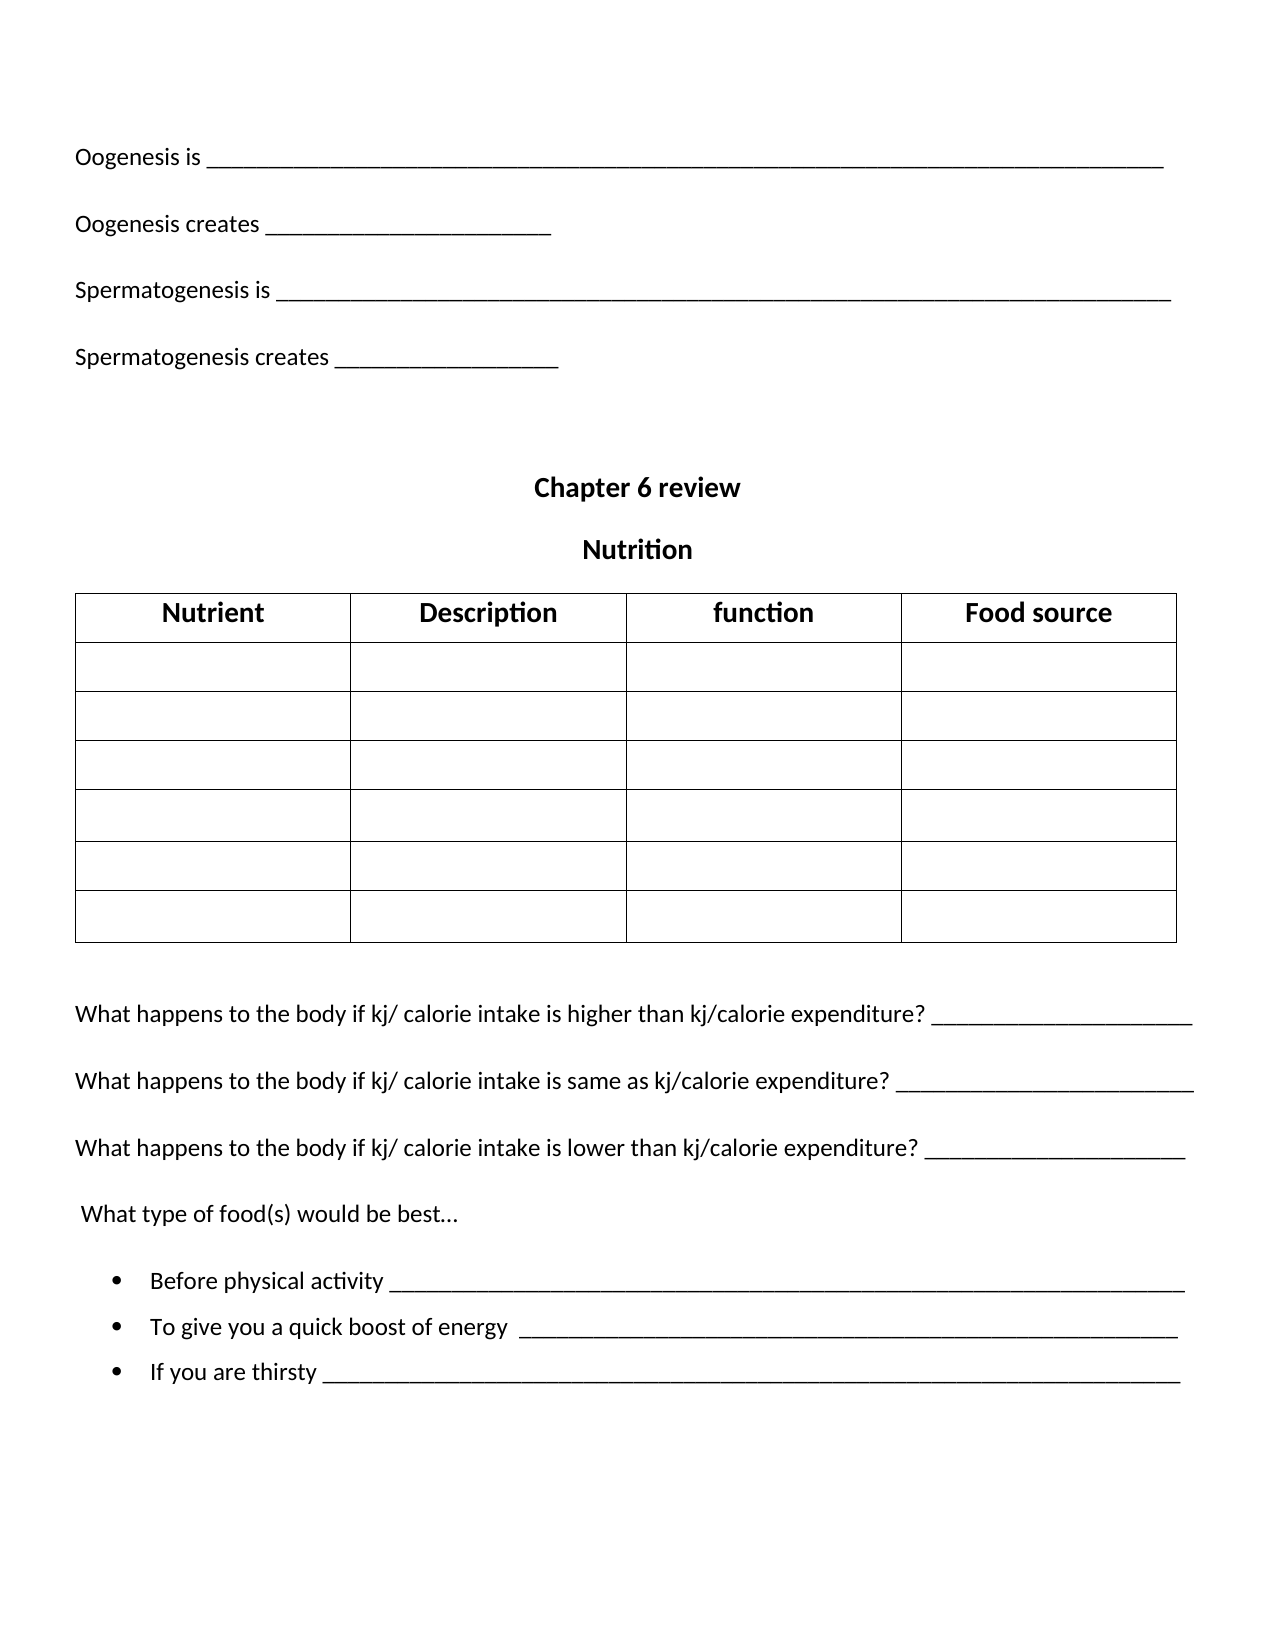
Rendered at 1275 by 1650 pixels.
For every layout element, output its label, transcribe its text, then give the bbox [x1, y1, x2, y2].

table_cell [902, 692, 1176, 740]
table_header Food source [902, 594, 1176, 642]
text Nutrition [75, 531, 1200, 567]
table_cell [627, 643, 901, 691]
text Spermatogenesis creates __________________ [75, 341, 1200, 372]
table_cell [351, 842, 626, 890]
table_cell [76, 692, 350, 740]
table_header Description [351, 594, 626, 642]
text Oogenesis is _____________________________________________________________________________ [75, 142, 1200, 172]
table_cell [76, 891, 350, 942]
table_cell [351, 891, 626, 942]
table_cell [76, 741, 350, 789]
text Oogenesis creates _______________________ [75, 208, 1200, 239]
table_cell [76, 842, 350, 890]
list To give you a quick boost of energy _____________________________________________________ [112, 1311, 1200, 1341]
text What happens to the body if kj/ calorie intake is same as kj/calorie expenditure? ________________________ [75, 1065, 1200, 1096]
table_cell [627, 692, 901, 740]
text What type of food(s) would be best… [75, 1198, 1200, 1229]
table_cell [902, 741, 1176, 789]
table_cell [351, 643, 626, 691]
text Spermatogenesis is ________________________________________________________________________ [75, 275, 1200, 305]
list If you are thirsty _____________________________________________________________________ [112, 1356, 1200, 1387]
table_cell [902, 842, 1176, 890]
table_cell [902, 891, 1176, 942]
table_header Nutrient [76, 594, 350, 642]
table_cell [902, 790, 1176, 841]
list Before physical activity ________________________________________________________________ [112, 1265, 1200, 1295]
table_header function [627, 594, 901, 642]
table_cell [76, 643, 350, 691]
table_cell [627, 790, 901, 841]
table_cell [76, 790, 350, 841]
text What happens to the body if kj/ calorie intake is lower than kj/calorie expenditure? _____________________ [75, 1132, 1200, 1162]
text What happens to the body if kj/ calorie intake is higher than kj/calorie expenditure? _____________________ [75, 999, 1200, 1029]
table_cell [351, 692, 626, 740]
table_cell [902, 643, 1176, 691]
table_cell [627, 741, 901, 789]
table_cell [351, 741, 626, 789]
table_cell [627, 842, 901, 890]
table_cell [627, 891, 901, 942]
text Chapter 6 review [75, 469, 1200, 505]
table_cell [351, 790, 626, 841]
